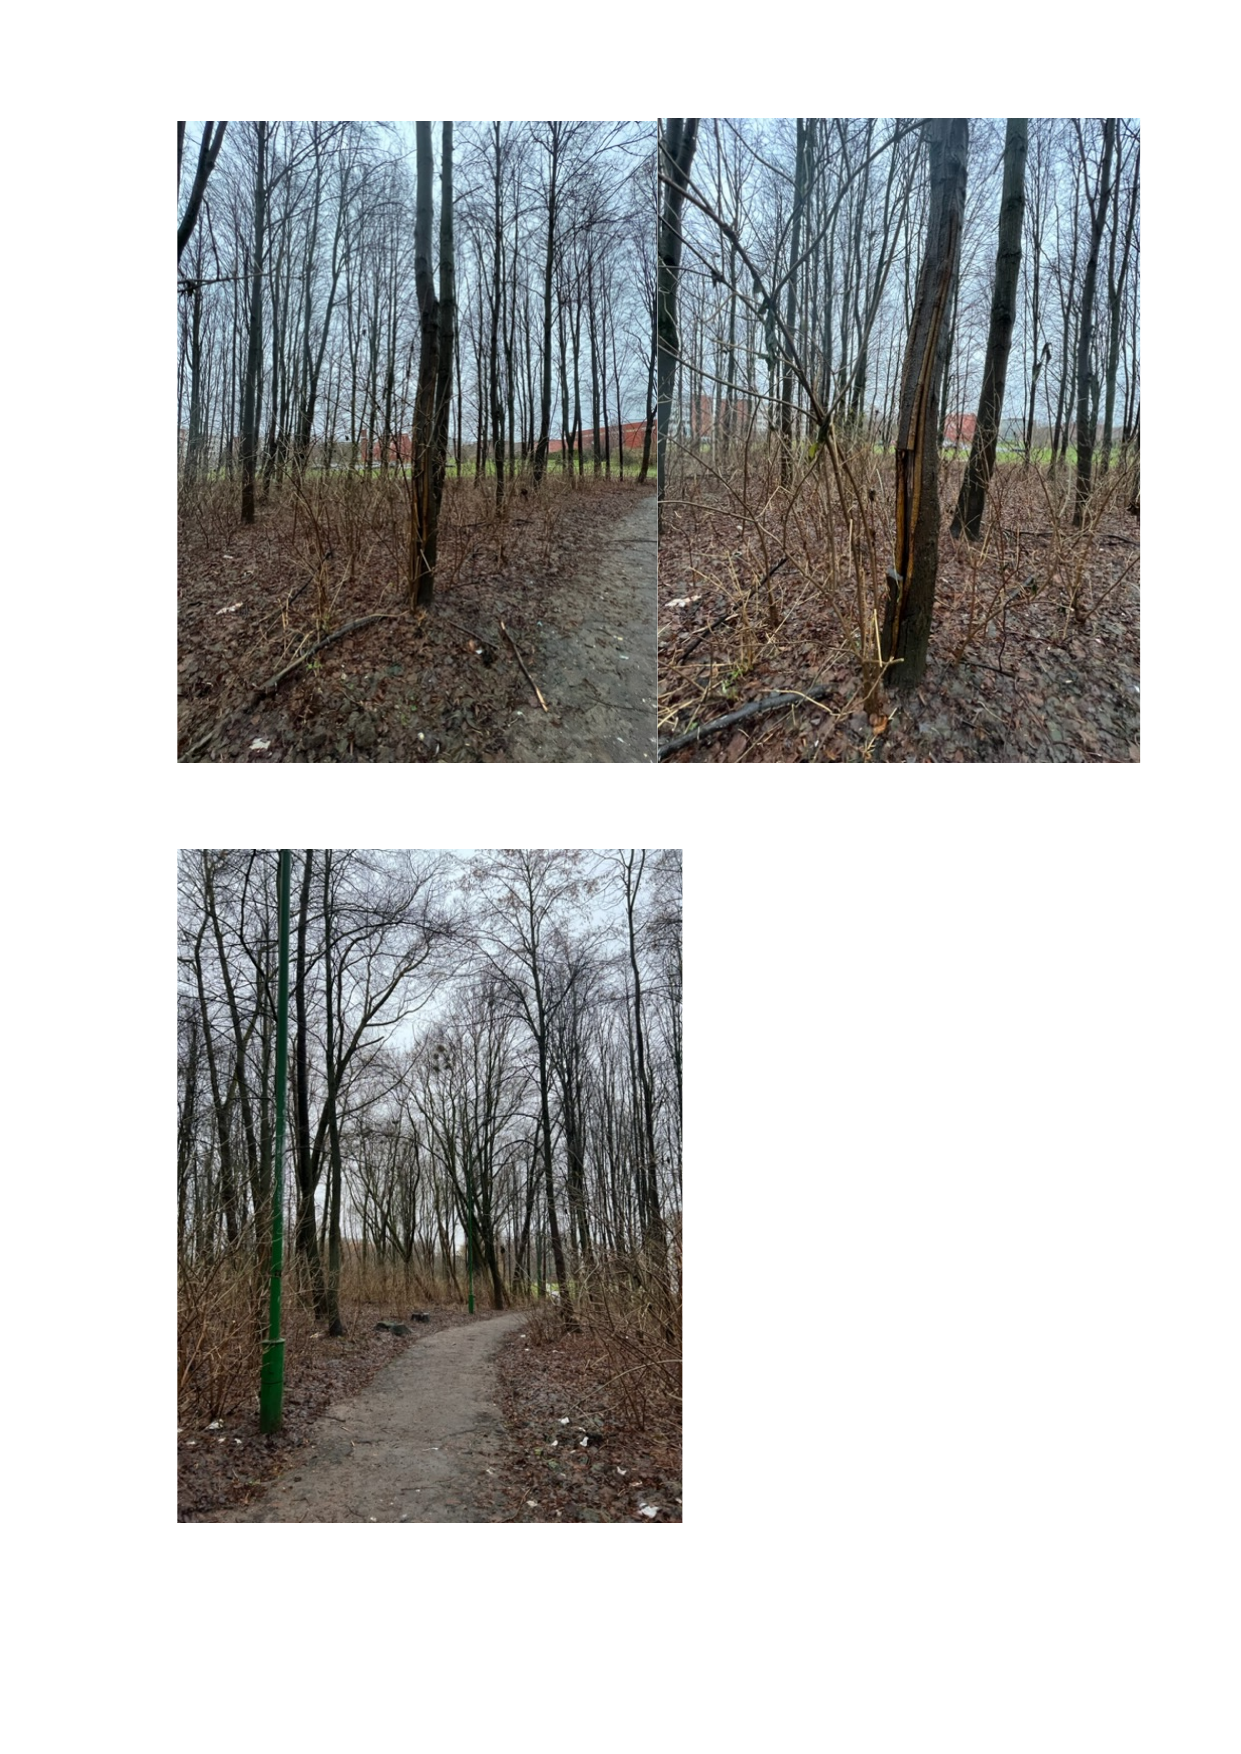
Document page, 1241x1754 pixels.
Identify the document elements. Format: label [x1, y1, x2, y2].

picture [177, 118, 1141, 763]
picture [177, 849, 683, 1523]
